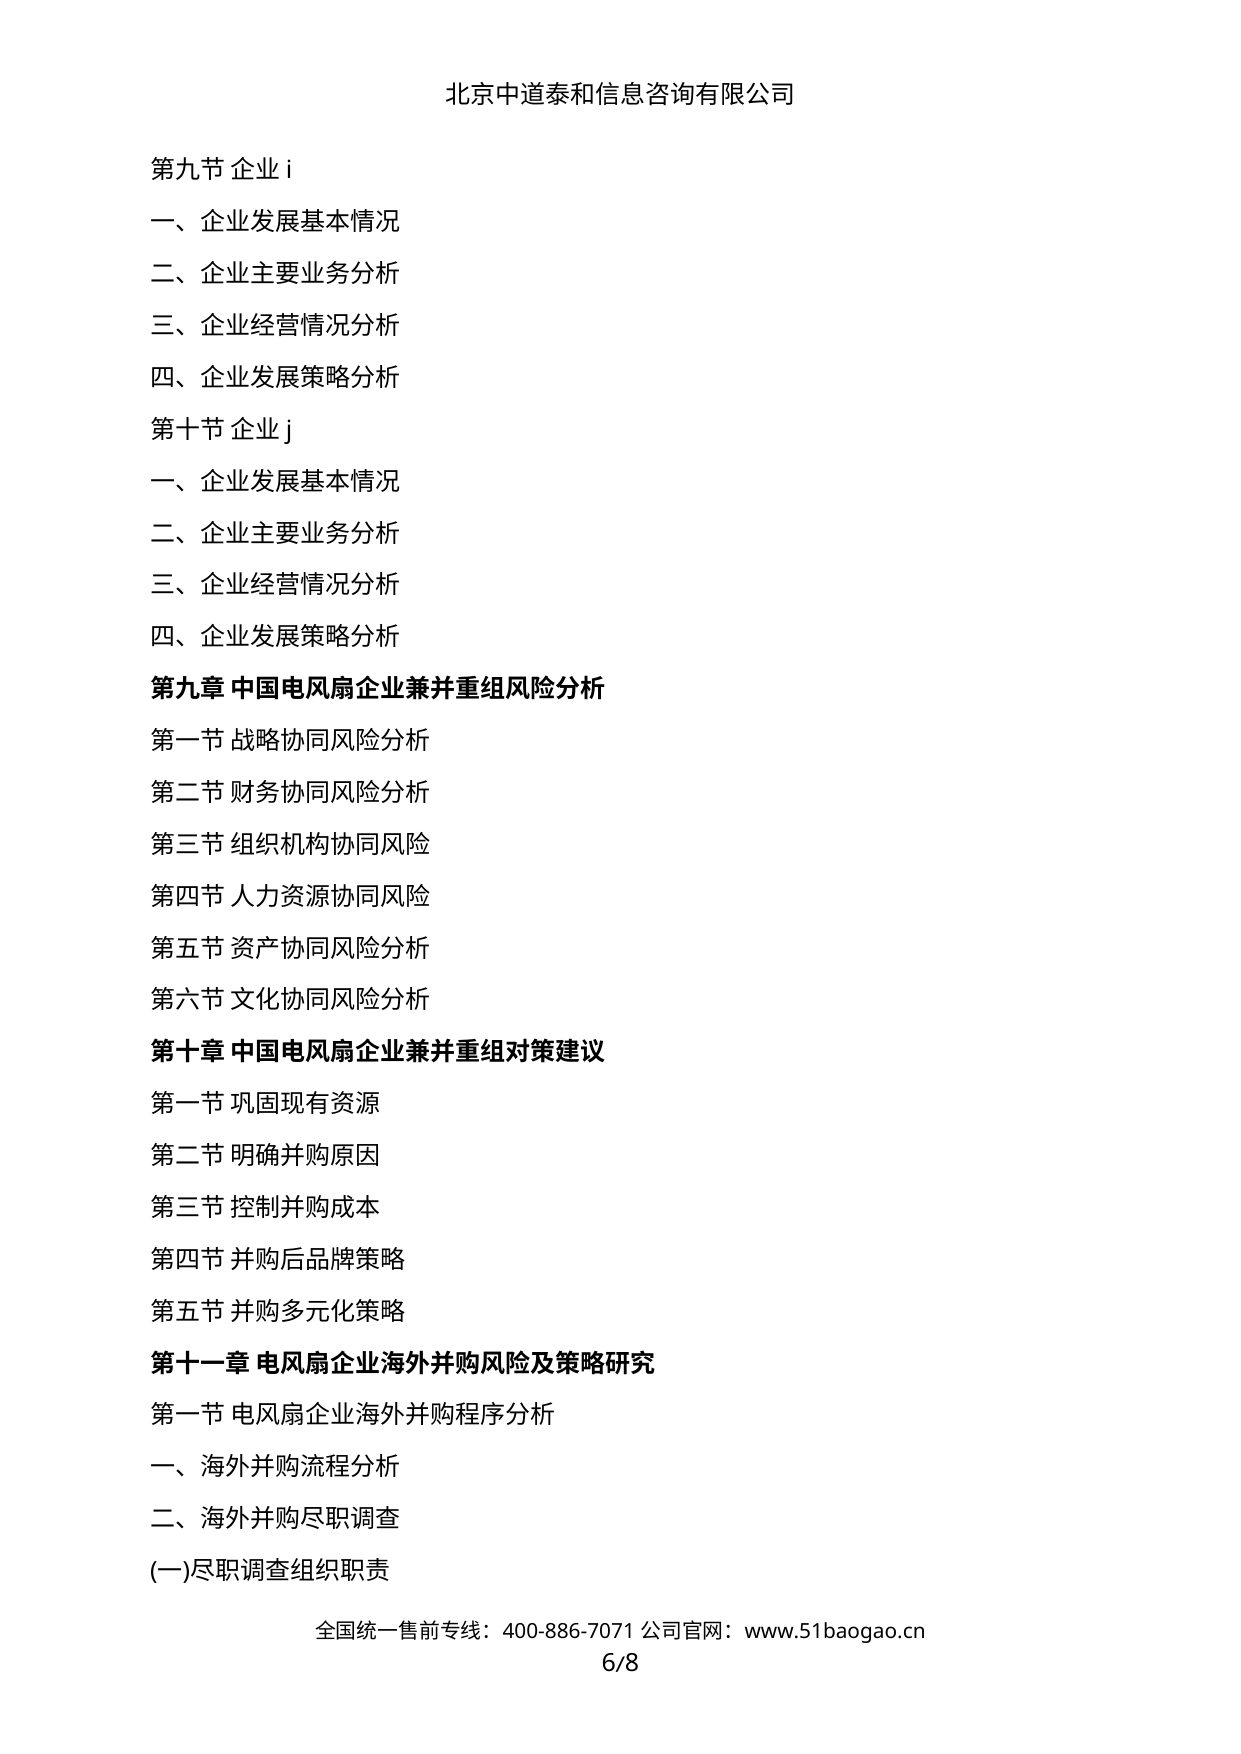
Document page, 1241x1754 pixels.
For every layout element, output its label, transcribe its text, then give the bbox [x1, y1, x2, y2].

text 三、企业经营情况分析 [150, 306, 1090, 342]
text 第十节 企业j [150, 409, 1090, 446]
text 第二节 明确并购原因 [150, 1136, 1090, 1172]
text 第四节 人力资源协同风险 [150, 876, 1090, 912]
text 第六节 文化协同风险分析 [150, 980, 1090, 1016]
text 三、企业经营情况分析 [150, 565, 1090, 601]
text 第五节 并购多元化策略 [150, 1291, 1090, 1327]
text 第一节 巩固现有资源 [150, 1084, 1090, 1120]
text 第三节 控制并购成本 [150, 1187, 1090, 1224]
text 二、海外并购尽职调查 [150, 1499, 1090, 1535]
text 第十章 中国电风扇企业兼并重组对策建议 [150, 1032, 1090, 1068]
text 第十一章 电风扇企业海外并购风险及策略研究 [150, 1343, 1090, 1379]
text 一、企业发展基本情况 [150, 202, 1090, 238]
text 一、海外并购流程分析 [150, 1447, 1090, 1483]
text 第九章 中国电风扇企业兼并重组风险分析 [150, 669, 1090, 705]
text (一)尽职调查组织职责 [150, 1551, 1090, 1587]
text 第五节 资产协同风险分析 [150, 928, 1090, 964]
text 二、企业主要业务分析 [150, 513, 1090, 549]
text 一、企业发展基本情况 [150, 461, 1090, 497]
text 四、企业发展策略分析 [150, 357, 1090, 394]
text 第三节 组织机构协同风险 [150, 824, 1090, 861]
text 四、企业发展策略分析 [150, 617, 1090, 653]
text 第二节 财务协同风险分析 [150, 772, 1090, 809]
text 第四节 并购后品牌策略 [150, 1239, 1090, 1276]
text 第一节 战略协同风险分析 [150, 721, 1090, 757]
text 二、企业主要业务分析 [150, 254, 1090, 290]
text 第九节 企业i [150, 150, 1090, 186]
text 第一节 电风扇企业海外并购程序分析 [150, 1395, 1090, 1431]
